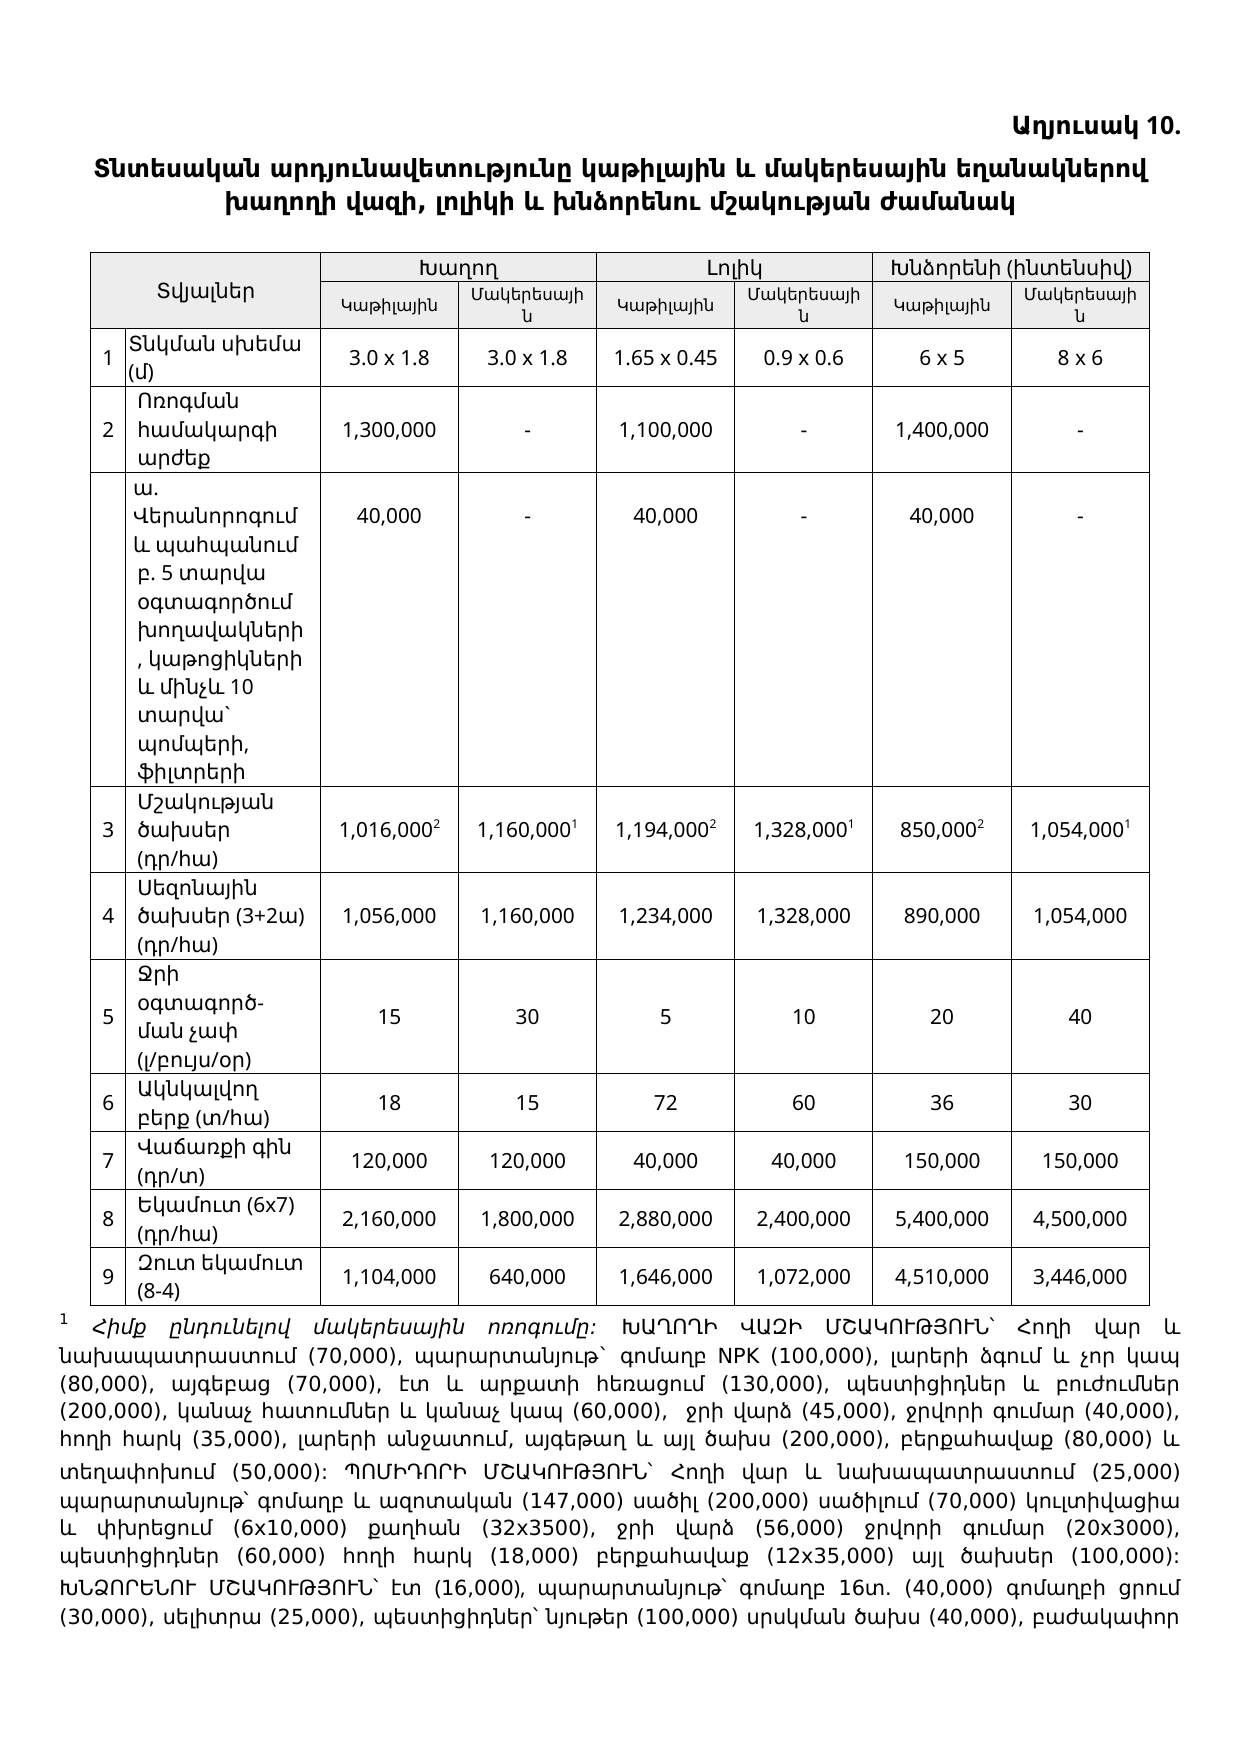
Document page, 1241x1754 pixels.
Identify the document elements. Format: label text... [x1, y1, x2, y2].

table_cell 2,880,000 [597, 1190, 734, 1247]
table_header Լոլիկ [597, 253, 872, 281]
table_cell - [735, 473, 872, 786]
table_cell 9 [91, 1248, 125, 1305]
table_cell 1,328,000 [735, 873, 872, 958]
table_cell 40,000 [873, 473, 1011, 786]
table_header Խաղող [321, 253, 596, 281]
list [59, 1311, 1181, 1629]
table_cell 1,328,0001 [735, 787, 872, 872]
table_cell 15 [459, 1074, 596, 1131]
table_cell - [459, 387, 596, 472]
table_cell Մշակության ծախսեր (դր/հա) [126, 787, 320, 872]
table_header Խնձորենի (ինտենսիվ) [873, 253, 1149, 281]
table_cell 1,194,0002 [597, 787, 734, 872]
table_cell Մակերեսային [459, 282, 596, 328]
table_cell 150,000 [1012, 1132, 1149, 1189]
table_cell 1,072,000 [735, 1248, 872, 1305]
table_cell 40,000 [597, 473, 734, 786]
table_cell [91, 473, 125, 786]
table_cell 2,160,000 [321, 1190, 458, 1247]
table_cell Ոռոգման համակարգի արժեք [126, 387, 320, 472]
table_cell ա. Վերանորոգում և պահպանում բ. 5 տարվա օգտագործում խողավակների, կաթոցիկների և մինչև 10 տարվա` պոմպերի, ֆիլտրերի [126, 473, 320, 786]
table_cell 20 [873, 960, 1011, 1073]
table_cell 150,000 [873, 1132, 1011, 1189]
table_cell 10 [735, 960, 872, 1073]
table_cell 850,0002 [873, 787, 1011, 872]
table_cell 30 [459, 960, 596, 1073]
table_cell 1,160,000 [459, 873, 596, 958]
table_cell 1,300,000 [321, 387, 458, 472]
table_cell Տնկման սխեմա (մ) [126, 329, 320, 386]
table_cell 2 [91, 387, 125, 472]
table_cell Կաթիլային [873, 282, 1011, 328]
table_cell 120,000 [459, 1132, 596, 1189]
table_cell 1 [91, 329, 125, 386]
table_cell 4 [91, 873, 125, 958]
table_cell 3.0 x 1.8 [321, 329, 458, 386]
table_cell 1,054,0001 [1012, 787, 1149, 872]
table_cell 1,016,0002 [321, 787, 458, 872]
table_cell 36 [873, 1074, 1011, 1131]
table_cell - [459, 473, 596, 786]
table_cell 15 [321, 960, 458, 1073]
table_cell 60 [735, 1074, 872, 1131]
table_cell Կաթիլային [597, 282, 734, 328]
table_cell 5 [91, 960, 125, 1073]
table_cell 7 [91, 1132, 125, 1189]
table_cell Վաճառքի գին (դր/տ) [126, 1132, 320, 1189]
table_cell 3.0 x 1.8 [459, 329, 596, 386]
table_cell Մակերեսային [735, 282, 872, 328]
table_cell 1,104,000 [321, 1248, 458, 1305]
table_cell 1,400,000 [873, 387, 1011, 472]
table_cell 72 [597, 1074, 734, 1131]
table_cell 4,510,000 [873, 1248, 1011, 1305]
table_cell 40 [1012, 960, 1149, 1073]
table_cell 0.9 x 0.6 [735, 329, 872, 386]
table_cell 40,000 [321, 473, 458, 786]
table_cell - [1012, 473, 1149, 786]
table_cell - [1012, 387, 1149, 472]
table_cell 6 x 5 [873, 329, 1011, 386]
table_cell 1,646,000 [597, 1248, 734, 1305]
table_cell 1,234,000 [597, 873, 734, 958]
table_cell 3 [91, 787, 125, 872]
table_cell 3,446,000 [1012, 1248, 1149, 1305]
table_cell 640,000 [459, 1248, 596, 1305]
table_cell 40,000 [735, 1132, 872, 1189]
table_header Տվյալներ [91, 253, 320, 328]
table_cell 1,056,000 [321, 873, 458, 958]
table_cell 1,800,000 [459, 1190, 596, 1247]
table_cell 4,500,000 [1012, 1190, 1149, 1247]
table_cell 5,400,000 [873, 1190, 1011, 1247]
text Տնտեսական արդյունավետությունը կաթիլային և մակերեսային եղանակներով խաղողի վազի, լոլիկի և խնձորենու մշակության ժամանակ [59, 154, 1181, 218]
table_cell 8 x 6 [1012, 329, 1149, 386]
table_cell 2,400,000 [735, 1190, 872, 1247]
table_cell Մակերեսային [1012, 282, 1149, 328]
table_cell 40,000 [597, 1132, 734, 1189]
table_cell 1,160,0001 [459, 787, 596, 872]
table_cell 6 [91, 1074, 125, 1131]
table_cell 30 [1012, 1074, 1149, 1131]
table_cell Եկամուտ (6x7) (դր/հա) [126, 1190, 320, 1247]
table_cell Սեզոնային ծախսեր (3+2ա) (դր/հա) [126, 873, 320, 958]
table_cell 890,000 [873, 873, 1011, 958]
text Աղյուսակ 10. [59, 108, 1181, 142]
table_cell 5 [597, 960, 734, 1073]
table_cell Զուտ եկամուտ (8-4) [126, 1248, 320, 1305]
table_cell Կաթիլային [321, 282, 458, 328]
table_cell Ակնկալվող բերք (տ/հա) [126, 1074, 320, 1131]
table_cell 8 [91, 1190, 125, 1247]
table_cell 1,100,000 [597, 387, 734, 472]
table_cell 1,054,000 [1012, 873, 1149, 958]
table_cell - [735, 387, 872, 472]
table_cell 1.65 x 0.45 [597, 329, 734, 386]
table_cell 120,000 [321, 1132, 458, 1189]
table_cell Ջրի օգտագործ-ման չափ (լ/բույս/օր) [126, 960, 320, 1073]
table_cell 18 [321, 1074, 458, 1131]
